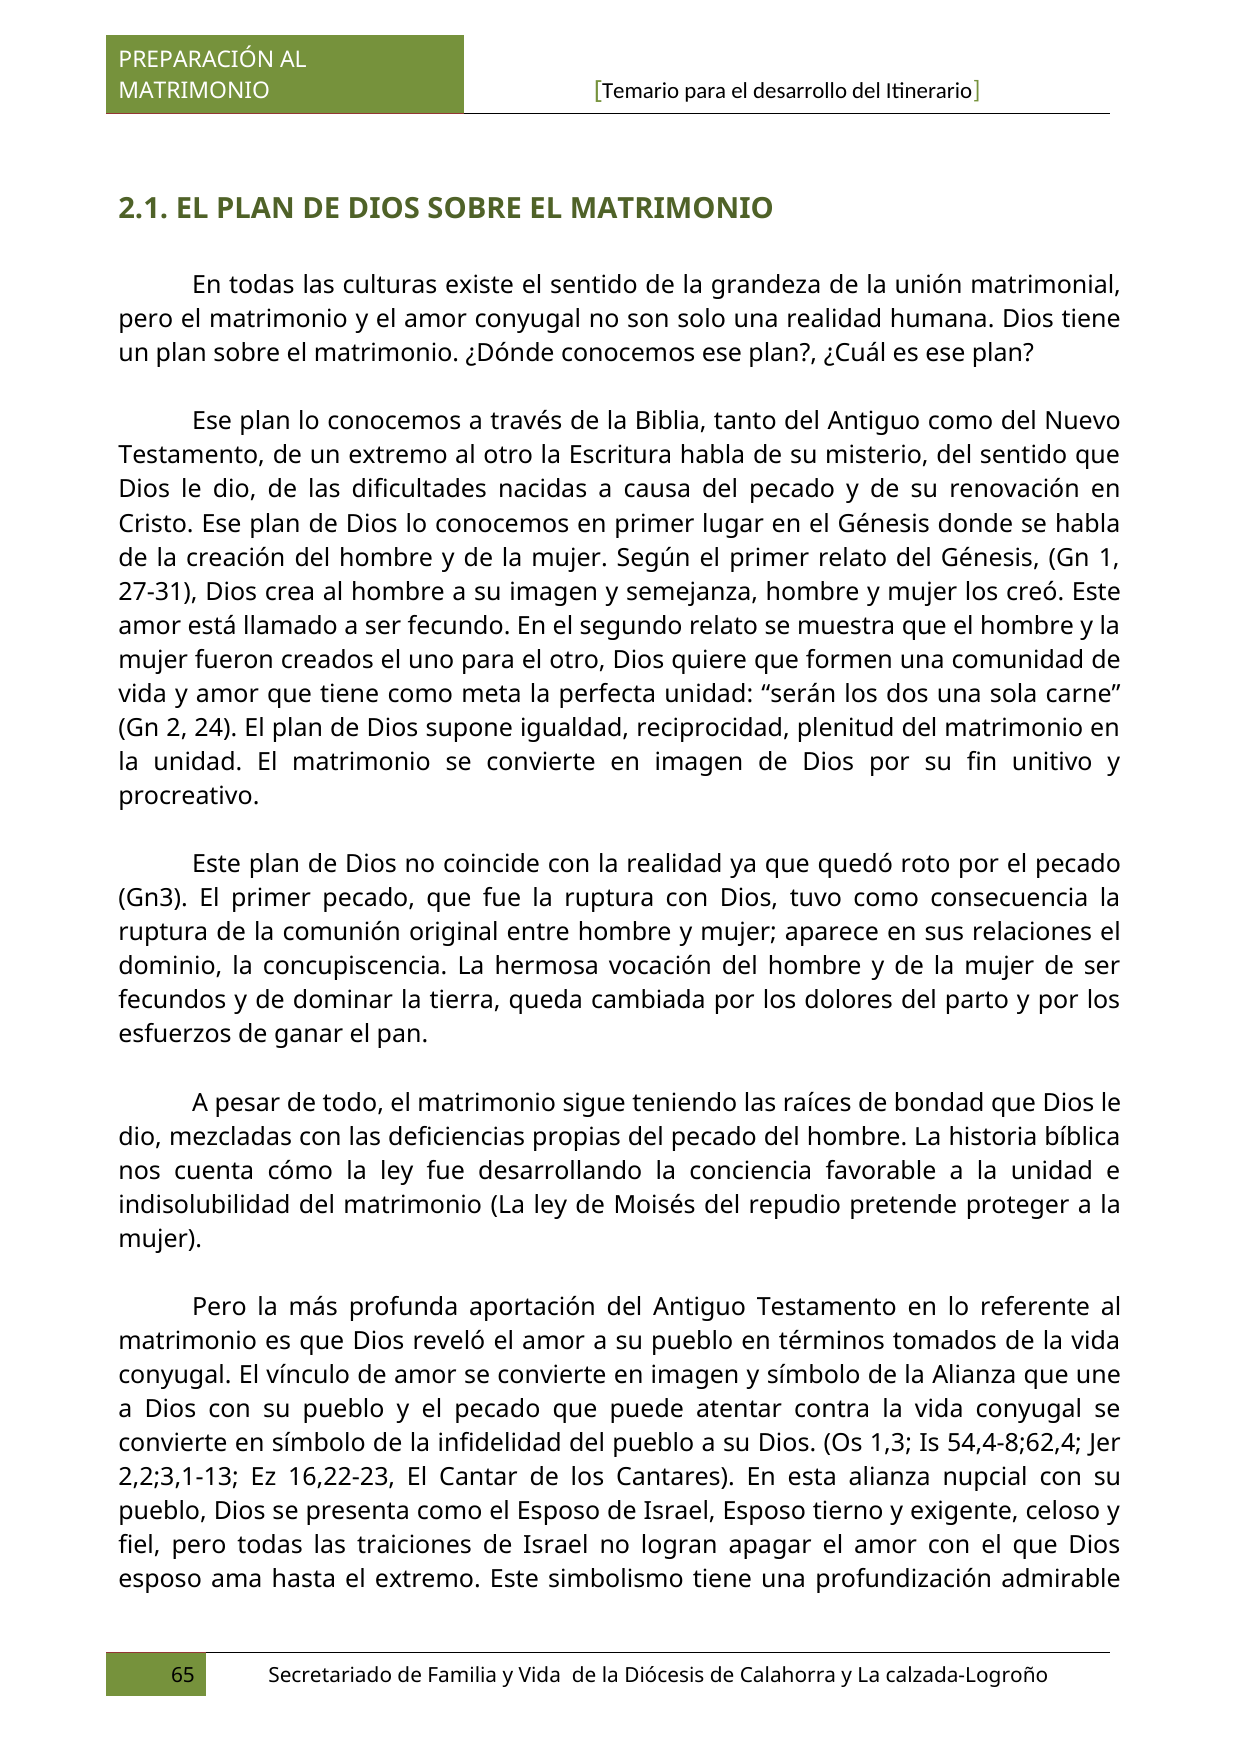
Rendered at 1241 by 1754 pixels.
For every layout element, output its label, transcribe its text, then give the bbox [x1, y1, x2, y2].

text Este plan de Dios no coincide con la realidad ya que quedó roto por el pecado (Gn3). El primer pecado, que fue la ruptura con Dios, tuvo como consecuencia la ruptura de la comunión original entre hombre y mujer; aparece en sus relaciones el dominio, la concupiscencia. La hermosa vocación del hombre y de la mujer de ser fecundos y de dominar la tierra, queda cambiada por los dolores del parto y por los esfuerzos de ganar el pan. [118, 846, 1122, 1050]
text En todas las culturas existe el sentido de la grandeza de la unión matrimonial, pero el matrimonio y el amor conyugal no son solo una realidad humana. Dios tiene un plan sobre el matrimonio. ¿Dónde conocemos ese plan?, ¿Cuál es ese plan? [118, 267, 1122, 369]
text A pesar de todo, el matrimonio sigue teniendo las raíces de bondad que Dios le dio, mezcladas con las deficiencias propias del pecado del hombre. La historia bíblica nos cuenta cómo la ley fue desarrollando la conciencia favorable a la unidad e indisolubilidad del matrimonio (La ley de Moisés del repudio pretende proteger a la mujer). [118, 1084, 1122, 1254]
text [118, 1289, 1122, 1595]
text 2.1. EL PLAN DE DIOS SOBRE EL MATRIMONIO [118, 187, 1122, 227]
text Ese plan lo conocemos a través de la Biblia, tanto del Antiguo como del Nuevo Testamento, de un extremo al otro la Escritura habla de su misterio, del sentido que Dios le dio, de las dificultades nacidas a causa del pecado y de su renovación en Cristo. Ese plan de Dios lo conocemos en primer lugar en el Génesis donde se habla de la creación del hombre y de la mujer. Según el primer relato del Génesis, (Gn 1, 27-31), Dios crea al hombre a su imagen y semejanza, hombre y mujer los creó. Este amor está llamado a ser fecundo. En el segundo relato se muestra que el hombre y la mujer fueron creados el uno para el otro, Dios quiere que formen una comunidad de vida y amor que tiene como meta la perfecta unidad: “serán los dos una sola carne” (Gn 2, 24). El plan de Dios supone igualdad, reciprocidad, plenitud del matrimonio en la unidad. El matrimonio se convierte en imagen de Dios por su fin unitivo y procreativo. [118, 403, 1122, 812]
